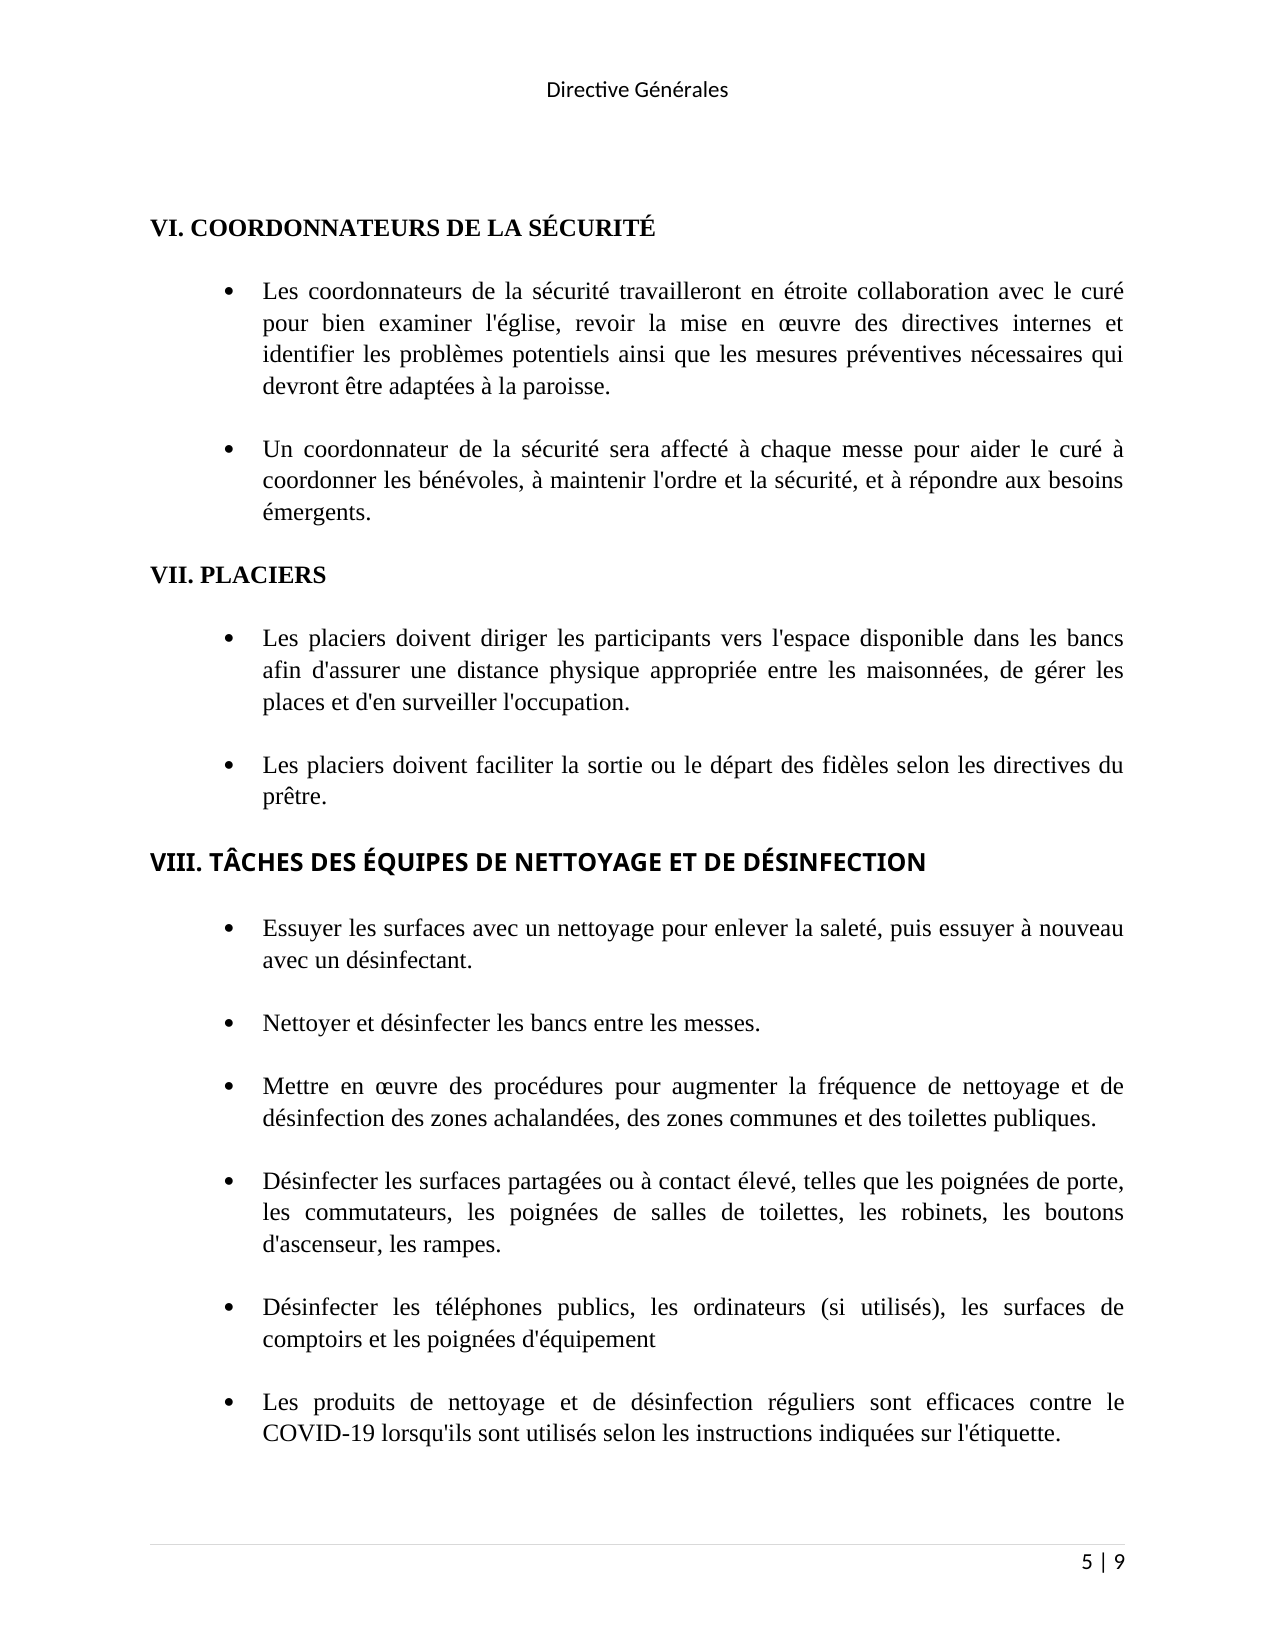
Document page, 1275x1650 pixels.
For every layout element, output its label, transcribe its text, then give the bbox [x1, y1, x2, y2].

list Les placiers doivent diriger les participants vers l'espace disponible dans les bancs afin d'assurer une distance physique appropriée entre les maisonnées, de gérer les places et d'en surveiller l'occupation. [225, 623, 1125, 715]
list Désinfecter les téléphones publics, les ordinateurs (si utilisés), les surfaces de comptoirs et les poignées d'équipement [225, 1292, 1125, 1352]
text VII. PLACIERS [150, 560, 1125, 589]
list Mettre en œuvre des procédures pour augmenter la fréquence de nettoyage et de désinfection des zones achalandées, des zones communes et des toilettes publiques. [225, 1071, 1125, 1131]
list Les coordonnateurs de la sécurité travailleront en étroite collaboration avec le curé pour bien examiner l'église, revoir la mise en œuvre des directives internes et identifier les problèmes potentiels ainsi que les mesures préventives nécessaires qui devront être adaptées à la paroisse. [225, 276, 1125, 400]
list Les placiers doivent faciliter la sortie ou le départ des fidèles selon les directives du prêtre. [225, 750, 1125, 810]
text VIII. Tâches des équipes de nettoyage et de désinfection [150, 844, 1125, 878]
text VI. COORDONNATEURS DE LA SÉCURITÉ [150, 213, 1125, 242]
list Un coordonnateur de la sécurité sera affecté à chaque messe pour aider le curé à coordonner les bénévoles, à maintenir l'ordre et la sécurité, et à répondre aux besoins émergents. [225, 434, 1125, 526]
list Les produits de nettoyage et de désinfection réguliers sont efficaces contre le COVID-19 lorsqu'ils sont utilisés selon les instructions indiquées sur l'étiquette. [225, 1387, 1125, 1447]
list Désinfecter les surfaces partagées ou à contact élevé, telles que les poignées de porte, les commutateurs, les poignées de salles de toilettes, les robinets, les boutons d'ascenseur, les rampes. [225, 1166, 1125, 1258]
list Essuyer les surfaces avec un nettoyage pour enlever la saleté, puis essuyer à nouveau avec un désinfectant. [225, 913, 1125, 974]
list Nettoyer et désinfecter les bancs entre les messes. [225, 1008, 1125, 1037]
